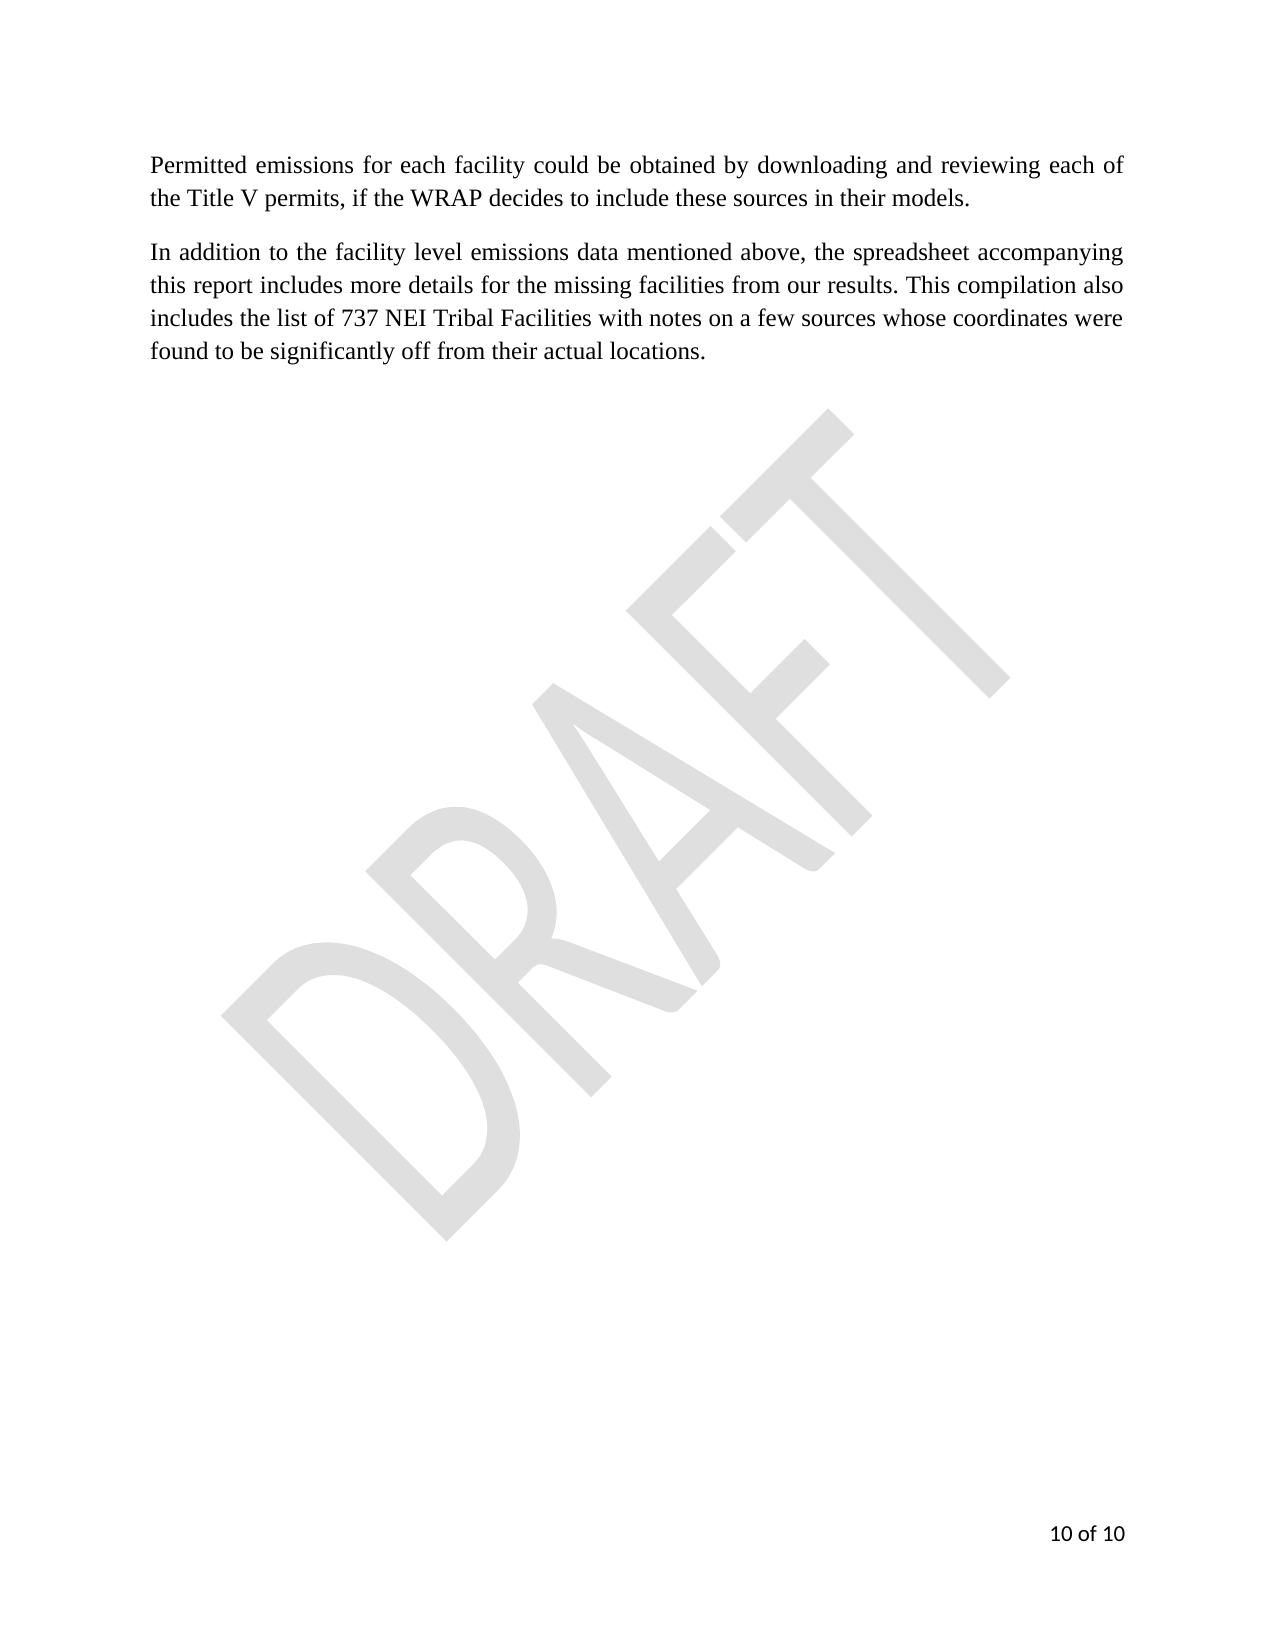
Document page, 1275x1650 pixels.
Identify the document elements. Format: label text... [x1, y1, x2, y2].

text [150, 150, 1125, 212]
text In addition to the facility level emissions data mentioned above, the spreadsheet accompanying this report includes more details for the missing facilities from our results. This compilation also includes the list of 737 NEI Tribal Facilities with notes on a few sources whose coordinates were found to be significantly off from their actual locations. [150, 237, 1125, 365]
